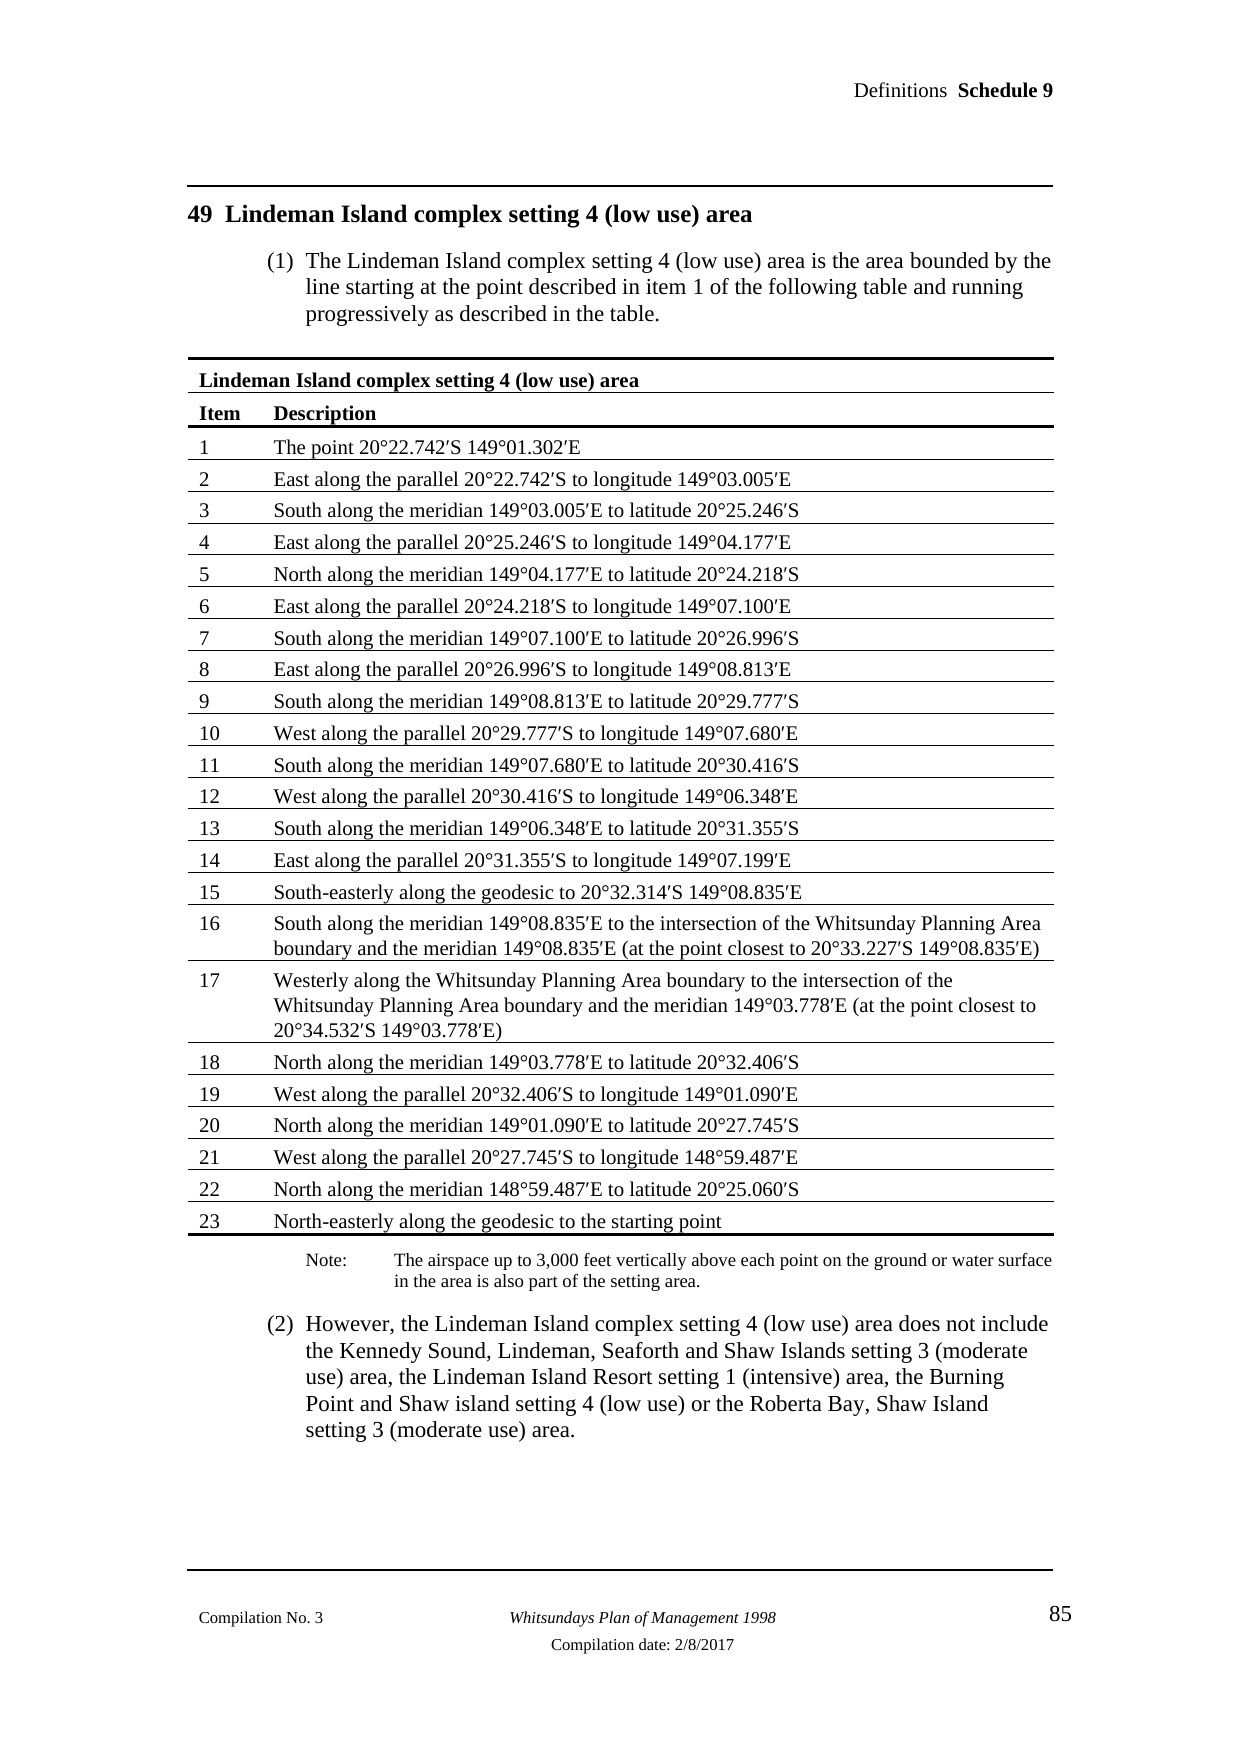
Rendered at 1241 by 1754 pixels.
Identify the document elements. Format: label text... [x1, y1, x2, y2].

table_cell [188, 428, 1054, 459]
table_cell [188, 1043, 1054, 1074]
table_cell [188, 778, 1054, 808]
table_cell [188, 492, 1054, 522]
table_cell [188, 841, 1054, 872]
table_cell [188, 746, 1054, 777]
text (1) The Lindeman Island complex setting 4 (low use) area is the area bounded by the line starting at the point described in item 1 of the following table and running progressively as described in the table. [187, 247, 1053, 326]
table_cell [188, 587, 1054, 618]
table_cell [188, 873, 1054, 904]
text (2) However, the Lindeman Island complex setting 4 (low use) area does not include the Kennedy Sound, Lindeman, Seaforth and Shaw Islands setting 3 (moderate use) area, the Lindeman Island Resort setting 1 (intensive) area, the Burning Point and Shaw island setting 4 (low use) or the Roberta Bay, Shaw Island setting 3 (moderate use) area. [187, 1311, 1053, 1442]
text 49 Lindeman Island complex setting 4 (low use) area [187, 199, 1053, 228]
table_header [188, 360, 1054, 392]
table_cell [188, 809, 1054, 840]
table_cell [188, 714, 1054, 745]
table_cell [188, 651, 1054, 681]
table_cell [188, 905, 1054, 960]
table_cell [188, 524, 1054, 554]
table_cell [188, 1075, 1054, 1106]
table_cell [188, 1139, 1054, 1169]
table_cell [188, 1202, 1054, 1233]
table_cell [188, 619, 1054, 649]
text Note: The airspace up to 3,000 feet vertically above each point on the ground or water surface in the area is also part of the setting area. [305, 1249, 1053, 1292]
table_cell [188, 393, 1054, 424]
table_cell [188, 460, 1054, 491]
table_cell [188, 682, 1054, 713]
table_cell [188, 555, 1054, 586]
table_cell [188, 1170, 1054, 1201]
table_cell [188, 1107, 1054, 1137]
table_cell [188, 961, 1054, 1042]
